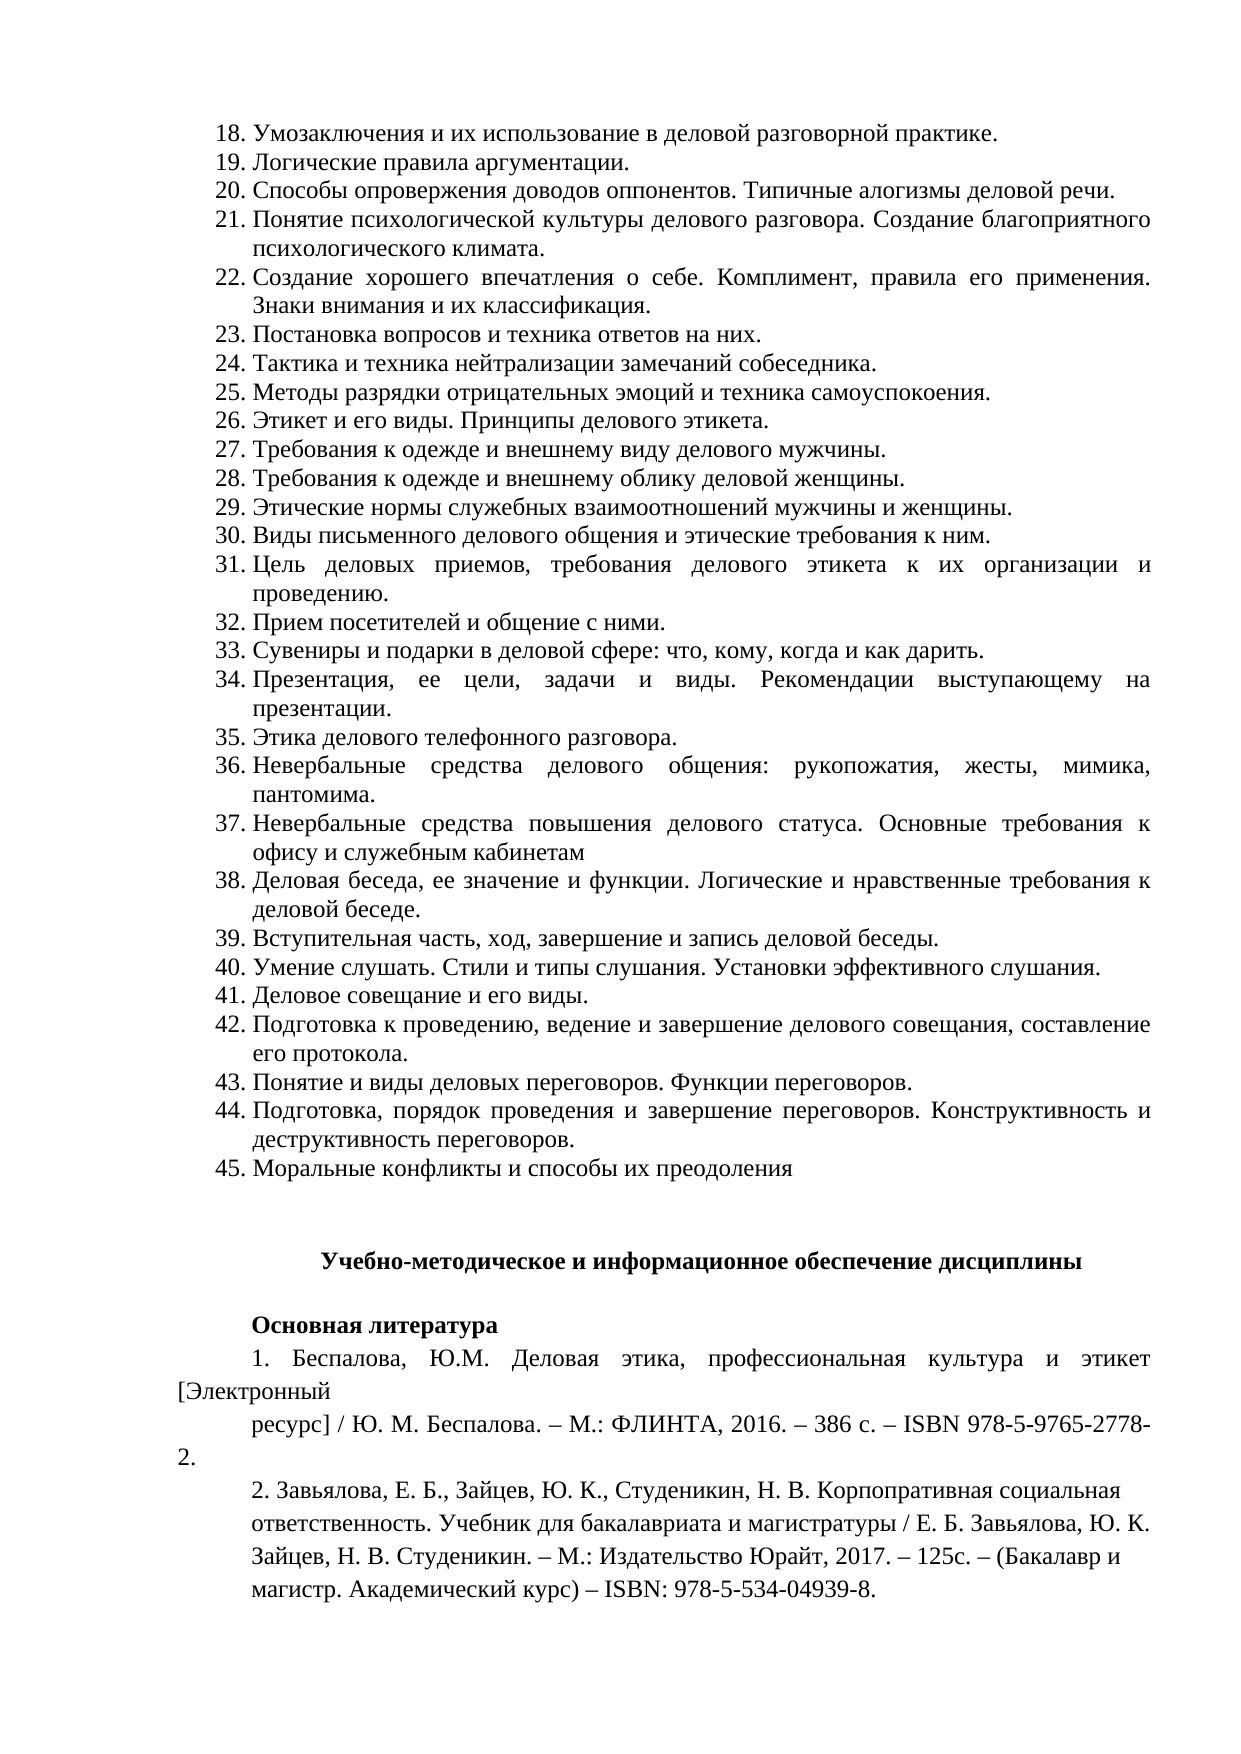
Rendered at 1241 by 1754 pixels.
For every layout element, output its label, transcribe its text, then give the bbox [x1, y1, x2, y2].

list Создание хорошего впечатления о себе. Комплимент, правила его применения. Знаки внимания и их классификация. [215, 262, 1152, 319]
list Методы разрядки отрицательных эмоций и техника самоуспокоения. [215, 377, 1152, 406]
list Умозаключения и их использование в деловой разговорной практике. [215, 118, 1152, 147]
list Понятие психологической культуры делового разговора. Создание благоприятного психологического климата. [215, 204, 1152, 262]
list Виды письменного делового общения и этические требования к ним. [215, 521, 1152, 549]
list Прием посетителей и общение с ними. [215, 607, 1152, 636]
list Этикет и его виды. Принципы делового этикета. [215, 406, 1152, 434]
text Зайцев, Н. В. Студеникин. – М.: Издательство Юрайт, 2017. – 125с. – (Бакалавр и [177, 1541, 1152, 1570]
list Подготовка, порядок проведения и завершение переговоров. Конструктивность и деструктивность переговоров. [215, 1096, 1152, 1153]
list Невербальные средства повышения делового статуса. Основные требования к офису и служебным кабинетам [215, 808, 1152, 866]
list Деловое совещание и его виды. [215, 981, 1152, 1009]
list Вступительная часть, ход, завершение и запись деловой беседы. [215, 923, 1152, 952]
list Сувениры и подарки в деловой сфере: что, кому, когда и как дарить. [215, 636, 1152, 664]
text ответственность. Учебник для бакалавриата и магистратуры / Е. Б. Завьялова, Ю. К. [177, 1508, 1152, 1537]
list Тактика и техника нейтрализации замечаний собеседника. [215, 348, 1152, 377]
list Требования к одежде и внешнему виду делового мужчины. [215, 434, 1152, 463]
text 2. Завьялова, Е. Б., Зайцев, Ю. К., Студеникин, Н. В. Корпопративная социальная [177, 1475, 1152, 1504]
text магистр. Академический курс) – ISBN: 978-5-534-04939-8. [177, 1574, 1152, 1603]
text 1. Беспалова, Ю.М. Деловая этика, профессиональная культура и этикет [Электронный [177, 1343, 1152, 1404]
list Постановка вопросов и техника ответов на них. [215, 319, 1152, 348]
list Понятие и виды деловых переговоров. Функции переговоров. [215, 1067, 1152, 1096]
list Деловая беседа, ее значение и функции. Логические и нравственные требования к деловой беседе. [215, 866, 1152, 923]
list Презентация, ее цели, задачи и виды. Рекомендации выступающему на презентации. [215, 664, 1152, 722]
list Способы опровержения доводов оппонентов. Типичные алогизмы деловой речи. [215, 176, 1152, 204]
list Цель деловых приемов, требования делового этикета к их организации и проведению. [215, 549, 1152, 607]
list Этические нормы служебных взаимоотношений мужчины и женщины. [215, 492, 1152, 521]
list Подготовка к проведению, ведение и завершение делового совещания, составление его протокола. [215, 1009, 1152, 1067]
text ресурс] / Ю. М. Беспалова. – М.: ФЛИНТА, 2016. – 386 с. – ISBN 978-5-9765-2778-2. [177, 1409, 1152, 1471]
list Основная литература [177, 1310, 1152, 1338]
list Логические правила аргументации. [215, 147, 1152, 176]
list Умение слушать. Стили и типы слушания. Установки эффективного слушания. [215, 952, 1152, 981]
list Моральные конфликты и способы их преодоления [215, 1153, 1152, 1182]
text Учебно-методическое и информационное обеспечение дисциплины [177, 1246, 1152, 1274]
list Этика делового телефонного разговора. [215, 722, 1152, 751]
list Невербальные средства делового общения: рукопожатия, жесты, мимика, пантомима. [215, 751, 1152, 808]
list Требования к одежде и внешнему облику деловой женщины. [215, 463, 1152, 492]
